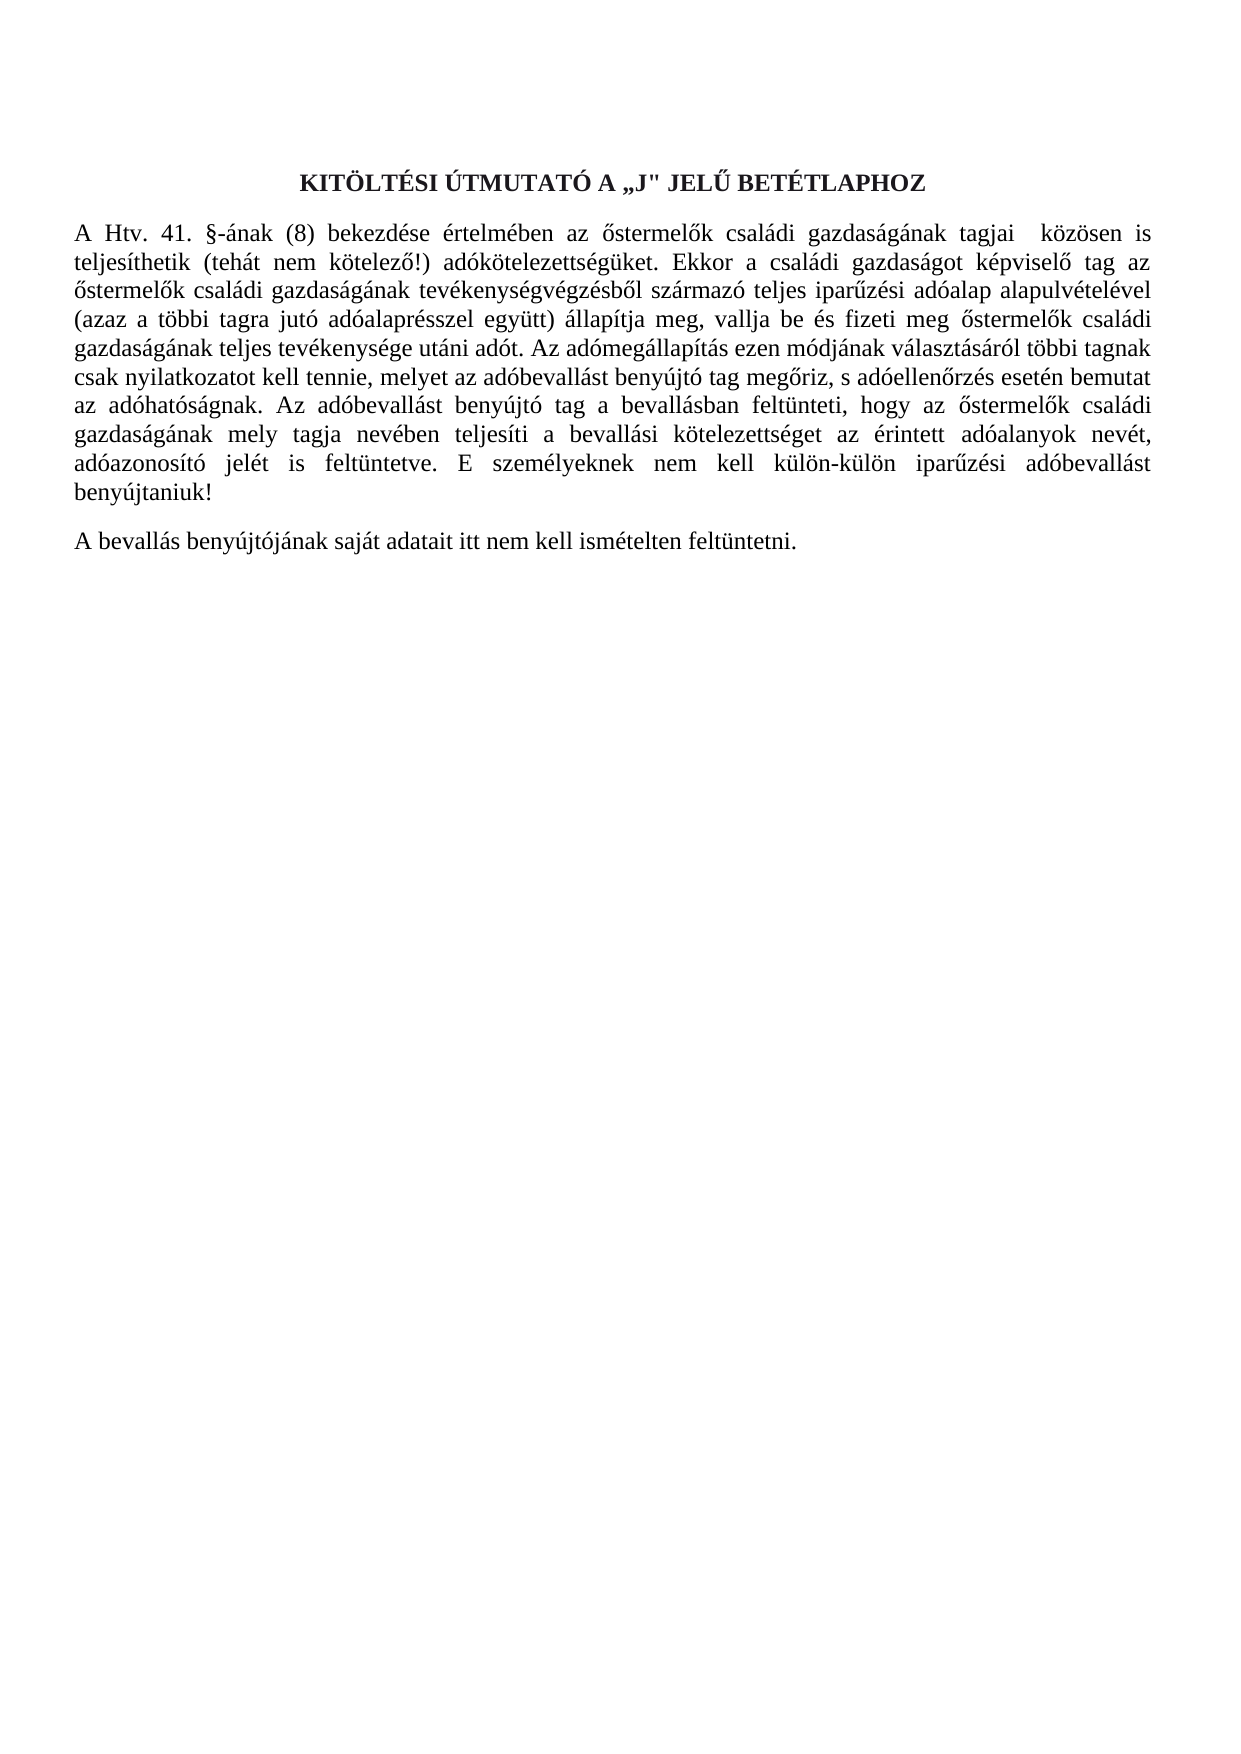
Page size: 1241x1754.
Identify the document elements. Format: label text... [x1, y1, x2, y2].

text A bevallás benyújtójának saját adatait itt nem kell ismételten feltüntetni. [74, 526, 1152, 555]
text A Htv. 41. §-ának (8) bekezdése értelmében az őstermelők családi gazdaságának tagjai közösen is teljesíthetik (tehát nem kötelező!) adókötelezettségüket. Ekkor a családi gazdaságot képviselő tag az őstermelők családi gazdaságának tevékenységvégzésből származó teljes iparűzési adóalap alapulvételével (azaz a többi tagra jutó adóalaprésszel együtt) állapítja meg, vallja be és fizeti meg őstermelők családi gazdaságának teljes tevékenysége utáni adót. Az adómegállapítás ezen módjának választásáról többi tagnak csak nyilatkozatot kell tennie, melyet az adóbevallást benyújtó tag megőriz, s adóellenőrzés esetén bemutat az adóhatóságnak. Az adóbevallást benyújtó tag a bevallásban feltünteti, hogy az őstermelők családi gazdaságának mely tagja nevében teljesíti a bevallási kötelezettséget az érintett adóalanyok nevét, adóazonosító jelét is feltüntetve. E személyeknek nem kell külön-külön iparűzési adóbevallást benyújtaniuk! [74, 218, 1152, 419]
text A Htv. 41. §-ának (8) bekezdése értelmében az őstermelők családi gazdaságának tagjai közösen is teljesíthetik (tehát nem kötelező!) adókötelezettségüket. Ekkor a családi gazdaságot képviselő tag az őstermelők családi gazdaságának tevékenységvégzésből származó teljes iparűzési adóalap alapulvételével (azaz a többi tagra jutó adóalaprésszel együtt) állapítja meg, vallja be és fizeti meg őstermelők családi gazdaságának teljes tevékenysége utáni adót. Az adómegállapítás ezen módjának választásáról többi tagnak csak nyilatkozatot kell tennie, melyet az adóbevallást benyújtó tag megőriz, s adóellenőrzés esetén bemutat az adóhatóságnak. Az adóbevallást benyújtó tag a bevallásban feltünteti, hogy az őstermelők családi gazdaságának mely tagja nevében teljesíti a bevallási kötelezettséget az érintett adóalanyok nevét, adóazonosító jelét is feltüntetve. E személyeknek nem kell külön-külön iparűzési adóbevallást benyújtaniuk! [74, 419, 1152, 506]
text KITÖLTÉSI ÚTMUTATÓ A „J" JELŰ BETÉTLAPHOZ [74, 168, 1152, 197]
